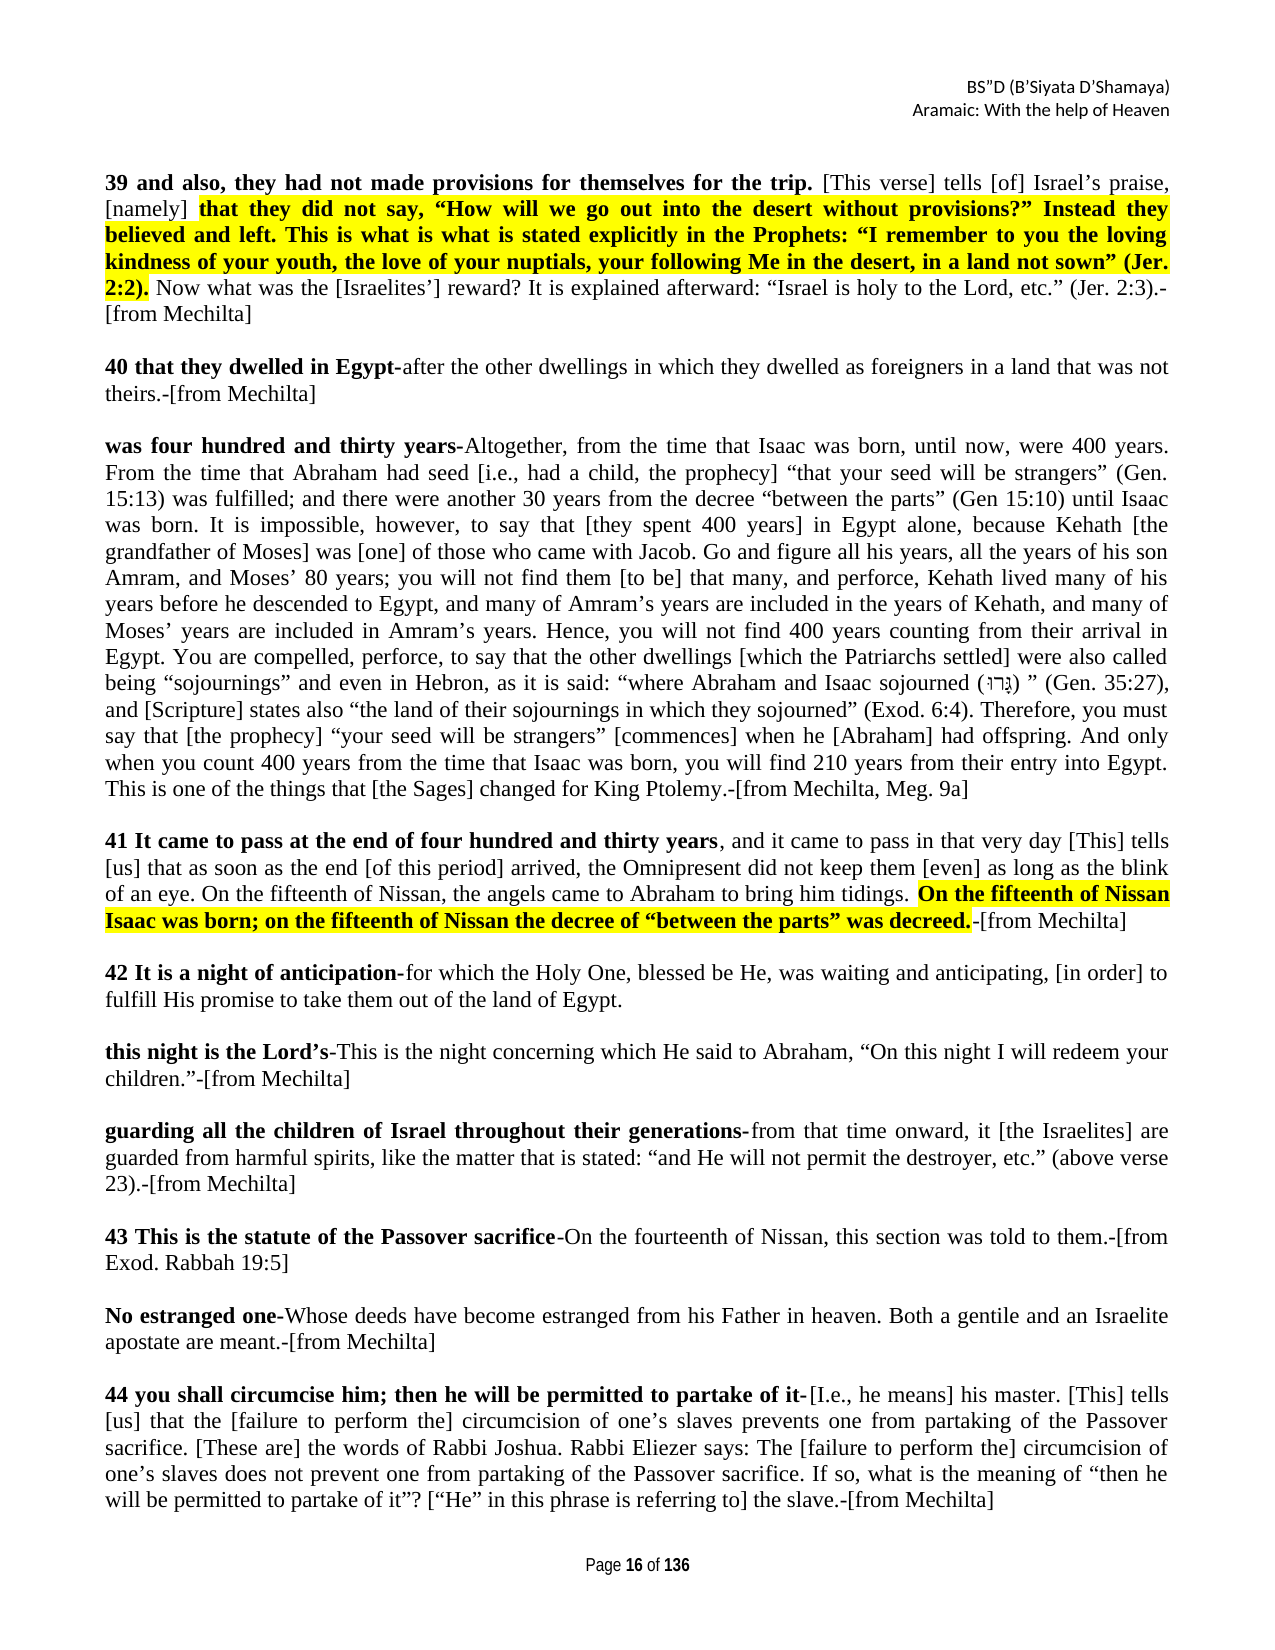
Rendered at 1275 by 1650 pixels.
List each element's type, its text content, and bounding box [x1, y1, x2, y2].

text was four hundred and thirty years-Altogether, from the time that Isaac was born, until now, were 400 years. From the time that Abraham had seed [i.e., had a child, the prophecy] “that your seed will be strangers” (Gen. 15:13) was fulfilled; and there were another 30 years from the decree “between the parts” (Gen 15:10) until Isaac was born. It is impossible, however, to say that [they spent 400 years] in Egypt alone, because Kehath [the grandfather of Moses] was [one] of those who came with Jacob. Go and figure all his years, all the years of his son Amram, and Moses’ 80 years; you will not find them [to be] that many, and perforce, Kehath lived many of his years before he descended to Egypt, and many of Amram’s years are included in the years of Kehath, and many of Moses’ years are included in Amram’s years. Hence, you will not find 400 years counting from their arrival in Egypt. You are compelled, perforce, to say that the other dwellings [which the Patriarchs settled] were also called being “sojournings” and even in Hebron, as it is said: “where Abraham and Isaac sojourned (גָּרוּ) ” (Gen. 35:27), and [Scripture] states also “the land of their sojournings in which they sojourned” (Exod. 6:4). Therefore, you must say that [the prophecy] “your seed will be strangers” [commences] when he [Abraham] had offspring. And only when you count 400 years from the time that Isaac was born, you will find 210 years from their entry into Egypt. This is one of the things that [the Sages] changed for King Ptolemy.-[from Mechilta, Meg. 9a] [105, 432, 1170, 801]
text 42 It is a night of anticipation-for which the Holy One, blessed be He, was waiting and anticipating, [in order] to fulfill His promise to take them out of the land of Egypt. [105, 959, 1170, 1012]
text No estranged one-Whose deeds have become estranged from his Father in heaven. Both a gentile and an Israelite apostate are meant.-[from Mechilta] [105, 1302, 1170, 1355]
text guarding all the children of Israel throughout their generations-from that time onward, it [the Israelites] are guarded from harmful spirits, like the matter that is stated: “and He will not permit the destroyer, etc.” (above verse 23).-[from Mechilta] [105, 1117, 1170, 1197]
text 40 that they dwelled in Egypt-after the other dwellings in which they dwelled as foreigners in a land that was not theirs.-[from Mechilta] [105, 353, 1170, 406]
text this night is the Lord’s-This is the night concerning which He said to Abraham, “On this night I will redeem your children.”-[from Mechilta] [105, 1038, 1170, 1091]
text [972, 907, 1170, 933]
text 44 you shall circumcise him; then he will be permitted to partake of it-[I.e., he means] his master. [This] tells [us] that the [failure to perform the] circumcision of one’s slaves prevents one from partaking of the Passover sacrifice. [These are] the words of Rabbi Joshua. Rabbi Eliezer says: The [failure to perform the] circumcision of one’s slaves does not prevent one from partaking of the Passover sacrifice. If so, what is the meaning of “then he will be permitted to partake of it”? [“He” in this phrase is referring to] the slave.-[from Mechilta] [105, 1381, 1170, 1513]
text 39 and also, they had not made provisions for themselves for the trip. [This verse] tells [of] Israel’s praise, [namely] that they did not say, “How will we go out into the desert without provisions?” Instead they believed and left. This is what is what is stated explicitly in the Prophets: “I remember to you the loving kindness of your youth, the love of your nuptials, your following Me in the desert, in a land not sown” (Jer. 2:2). Now what was the [Israelites’] reward? It is explained afterward: “Israel is holy to the Lord, etc.” (Jer. 2:3).-[from Mechilta] [105, 274, 1170, 327]
text 41 It came to pass at the end of four hundred and thirty years, and it came to pass in that very day [This] tells [us] that as soon as the end [of this period] arrived, the Omnipresent did not keep them [even] as long as the blink of an eye. On the fifteenth of Nissan, the angels came to Abraham to bring him tidings. On the fifteenth of Nissan Isaac was born; on the fifteenth of Nissan the decree of “between the parts” was decreed.-[from Mechilta] [105, 828, 1170, 907]
text 43 This is the statute of the Passover sacrifice-On the fourteenth of Nissan, this section was told to them.-[from Exod. Rabbah 19:5] [105, 1223, 1170, 1276]
text 39 and also, they had not made provisions for themselves for the trip. [This verse] tells [of] Israel’s praise, [namely] that they did not say, “How will we go out into the desert without provisions?” Instead they believed and left. This is what is what is stated explicitly in the Prophets: “I remember to you the loving kindness of your youth, the love of your nuptials, your following Me in the desert, in a land not sown” (Jer. 2:2). Now what was the [Israelites’] reward? It is explained afterward: “Israel is holy to the Lord, etc.” (Jer. 2:3).-[from Mechilta] [105, 169, 1170, 221]
